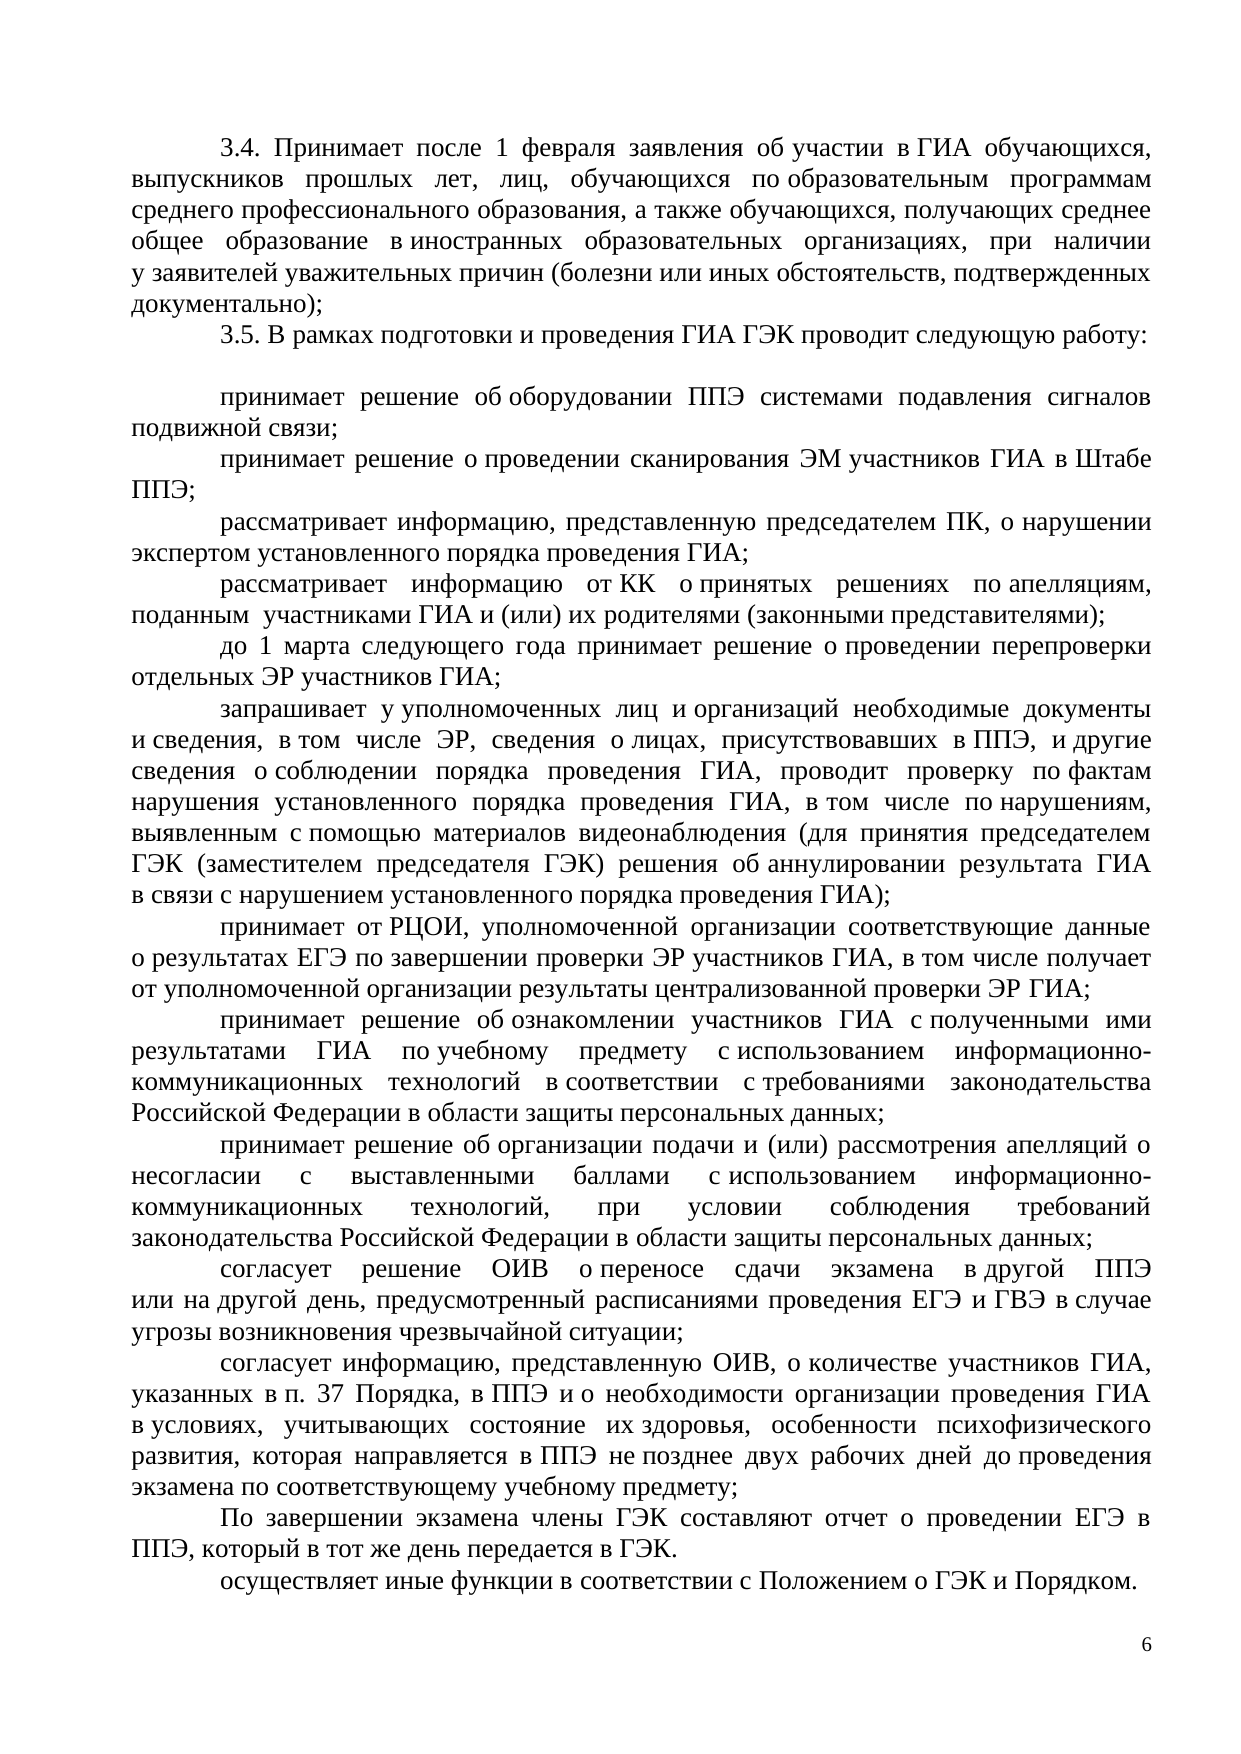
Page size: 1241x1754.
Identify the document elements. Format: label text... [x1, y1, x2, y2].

text согласует решение ОИВ о переносе сдачи экзамена в другой ППЭ или на другой день, предусмотренный расписаниями проведения ЕГЭ и ГВЭ в случае угрозы возникновения чрезвычайной ситуации; [131, 1252, 1152, 1346]
text согласует информацию, представленную ОИВ, о количестве участников ГИА, указанных в п. 37 Порядка, в ППЭ и о необходимости организации проведения ГИА в условиях, учитывающих состояние их здоровья, особенности психофизического развития, которая направляется в ППЭ не позднее двух рабочих дней до проведения экзамена по соответствующему учебному предмету; [131, 1346, 1152, 1501]
text рассматривает информацию, представленную председателем ПК, о нарушении экспертом установленного порядка проведения ГИА; [131, 505, 1152, 567]
text 3.4. Принимает после 1 февраля заявления об участии в ГИА обучающихся, выпускников прошлых лет, лиц, обучающихся по образовательным программам среднего профессионального образования, а также обучающихся, получающих среднее общее образование в иностранных образовательных организациях, при наличии у заявителей уважительных причин (болезни или иных обстоятельств, подтвержденных документально); [131, 131, 1152, 318]
text По завершении экзамена члены ГЭК составляют отчет о проведении ЕГЭ в ППЭ, который в тот же день передается в ГЭК. [131, 1501, 1152, 1564]
text осуществляет иные функции в соответствии с Положением о ГЭК и Порядком. [131, 1564, 1152, 1595]
text рассматривает информацию от КК о принятых решениях по апелляциям, поданным участниками ГИА и (или) их родителями (законными представителями); [131, 567, 1152, 629]
text принимает от РЦОИ, уполномоченной организации соответствующие данные о результатах ЕГЭ по завершении проверки ЭР участников ГИА, в том числе получает от уполномоченной организации результаты централизованной проверки ЭР ГИА; [131, 910, 1152, 1003]
text принимает решение о проведении сканирования ЭМ участников ГИА в Штабе ППЭ; [131, 442, 1152, 505]
text принимает решение об оборудовании ППЭ системами подавления сигналов подвижной связи; [131, 380, 1152, 442]
text принимает решение об ознакомлении участников ГИА с полученными ими результатами ГИА по учебному предмету с использованием информационно-коммуникационных технологий в соответствии с требованиями законодательства Российской Федерации в области защиты персональных данных; [131, 1003, 1152, 1128]
text запрашивает у уполномоченных лиц и организаций необходимые документы и сведения, в том числе ЭР, сведения о лицах, присутствовавших в ППЭ, и другие сведения о соблюдении порядка проведения ГИА, проводит проверку по фактам нарушения установленного порядка проведения ГИА, в том числе по нарушениям, выявленным с помощью материалов видеонаблюдения (для принятия председателем ГЭК (заместителем председателя ГЭК) решения об аннулировании результата ГИА в связи с нарушением установленного порядка проведения ГИА); [131, 692, 1152, 910]
text 3.5. В рамках подготовки и проведения ГИА ГЭК проводит следующую работу: [131, 318, 1152, 349]
text принимает решение об организации подачи и (или) рассмотрения апелляций о несогласии с выставленными баллами с использованием информационно-коммуникационных технологий, при условии соблюдения требований законодательства Российской Федерации в области защиты персональных данных; [131, 1128, 1152, 1252]
text до 1 марта следующего года принимает решение о проведении перепроверки отдельных ЭР участников ГИА; [131, 629, 1152, 692]
